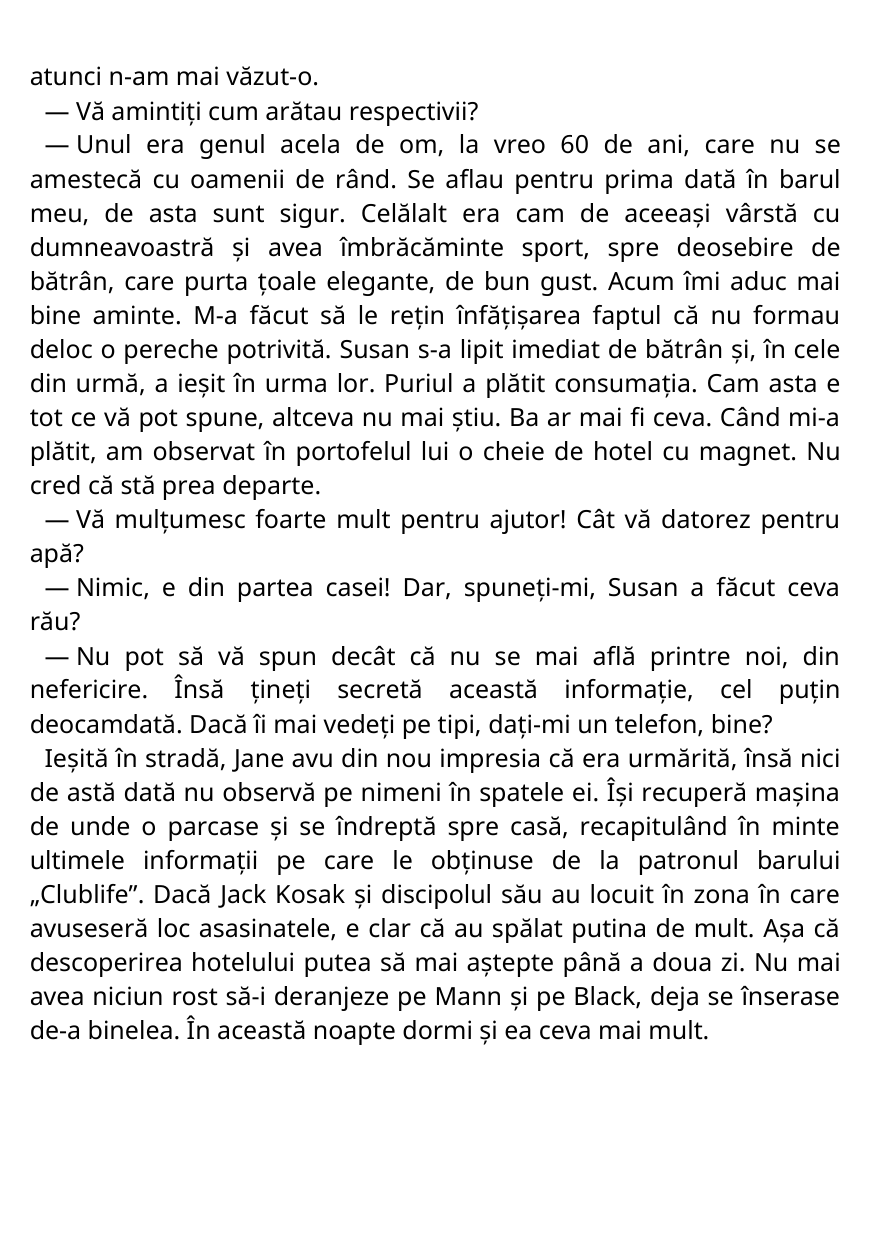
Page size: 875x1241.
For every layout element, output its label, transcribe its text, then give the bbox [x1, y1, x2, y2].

text — Nu pot să vă spun decât că nu se mai află printre noi, din nefericire. Însă ţineţi secretă această informaţie, cel puţin deocamdată. Dacă îi mai vedeţi pe tipi, daţi-mi un telefon, bine? [29, 638, 842, 740]
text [29, 59, 842, 93]
text — Vă mulţumesc foarte mult pentru ajutor! Cât vă datorez pentru apă? [29, 502, 842, 570]
text Ieşită în stradă, Jane avu din nou impresia că era urmărită, însă nici de astă dată nu observă pe nimeni în spatele ei. Îşi recuperă maşina de unde o parcase şi se îndreptă spre casă, recapitulând în minte ultimele informaţii pe care le obţinuse de la patronul barului „Clublife”. Dacă Jack Kosak şi discipolul său au locuit în zona în care avuseseră loc asasinatele, e clar că au spălat putina de mult. Aşa că descoperirea hotelului putea să mai aştepte până a doua zi. Nu mai avea niciun rost să-i deranjeze pe Mann şi pe Black, deja se înserase de-a binelea. În această noapte dormi şi ea ceva mai mult. [29, 740, 842, 1047]
text — Vă amintiţi cum arătau respectivii? [29, 93, 842, 127]
text — Nimic, e din partea casei! Dar, spuneţi-mi, Susan a făcut ceva rău? [29, 570, 842, 638]
text — Unul era genul acela de om, la vreo 60 de ani, care nu se amestecă cu oamenii de rând. Se aflau pentru prima dată în barul meu, de asta sunt sigur. Celălalt era cam de aceeaşi vârstă cu dumneavoastră şi avea îmbrăcăminte sport, spre deosebire de bătrân, care purta ţoale elegante, de bun gust. Acum îmi aduc mai bine aminte. M-a făcut să le reţin înfăţişarea faptul că nu formau deloc o pereche potrivită. Susan s-a lipit imediat de bătrân şi, în cele din urmă, a ieşit în urma lor. Puriul a plătit consumaţia. Cam asta e tot ce vă pot spune, altceva nu mai ştiu. Ba ar mai fi ceva. Când mi-a plătit, am observat în portofelul lui o cheie de hotel cu magnet. Nu cred că stă prea departe. [29, 127, 842, 502]
